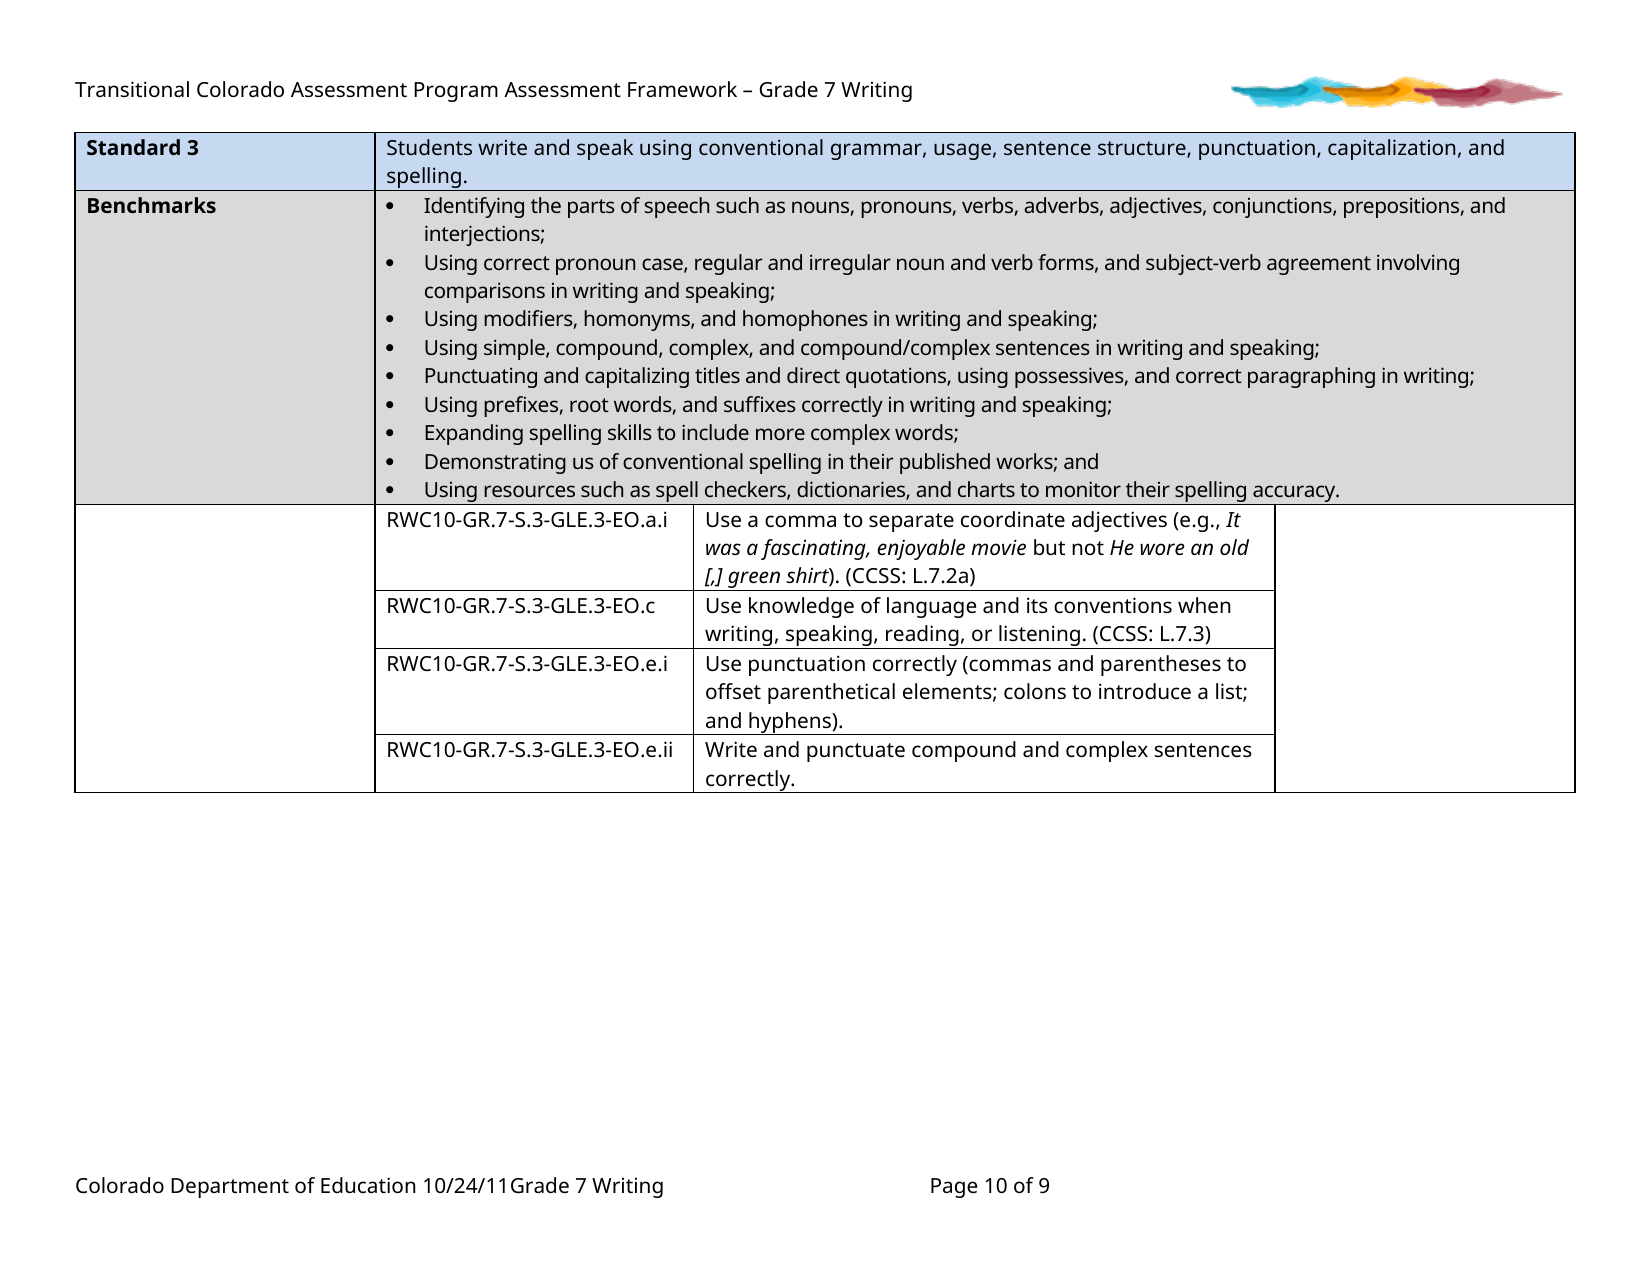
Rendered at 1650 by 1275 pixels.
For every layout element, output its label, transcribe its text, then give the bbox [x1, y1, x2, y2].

table_cell Benchmarks [76, 191, 374, 504]
table_cell RWC10-GR.7-S.3-GLE.3-EO.a.i [376, 505, 693, 590]
table_cell RWC10-GR.7-S.3-GLE.3-EO.c [376, 591, 693, 648]
table_cell RWC10-GR.7-S.3-GLE.3-EO.e.i [376, 649, 693, 734]
table_cell Identifying the parts of speech such as nouns, pronouns, verbs, adverbs, adjectives, conjunctions, prepositions, and interjections; Using correct pronoun case, regular and irregular noun and verb forms, and subject-verb agreement involving comparisons in writing and speaking; Using modifiers, homonyms, and homophones in writing and speaking; Using simple, compound, complex, and compound/complex sentences in writing and speaking; Punctuating and capitalizing titles and direct quotations, using possessives, and correct paragraphing in writing; Using prefixes, root words, and suffixes correctly in writing and speaking; Expanding spelling skills to include more complex words; Demonstrating us of conventional spelling in their published works; and Using resources such as spell checkers, dictionaries, and charts to monitor their spelling accuracy. [376, 191, 1574, 504]
table_cell Use a comma to separate coordinate adjectives (e.g., It was a fascinating, enjoyable movie but not He wore an old [,] green shirt). (CCSS: L.7.2a) [694, 505, 1274, 590]
table_cell RWC10-GR.7-S.3-GLE.3-EO.e.ii [376, 735, 693, 792]
table_header Standard 3 [76, 133, 374, 190]
table_header Students write and speak using conventional grammar, usage, sentence structure, punctuation, capitalization, and spelling. [376, 133, 1574, 190]
table_cell Write and punctuate compound and complex sentences correctly. [694, 735, 1274, 792]
table_cell Use punctuation correctly (commas and parentheses to offset parenthetical elements; colons to introduce a list; and hyphens). [694, 649, 1274, 734]
table_cell Use knowledge of language and its conventions when writing, speaking, reading, or listening. (CCSS: L.7.3) [694, 591, 1274, 648]
